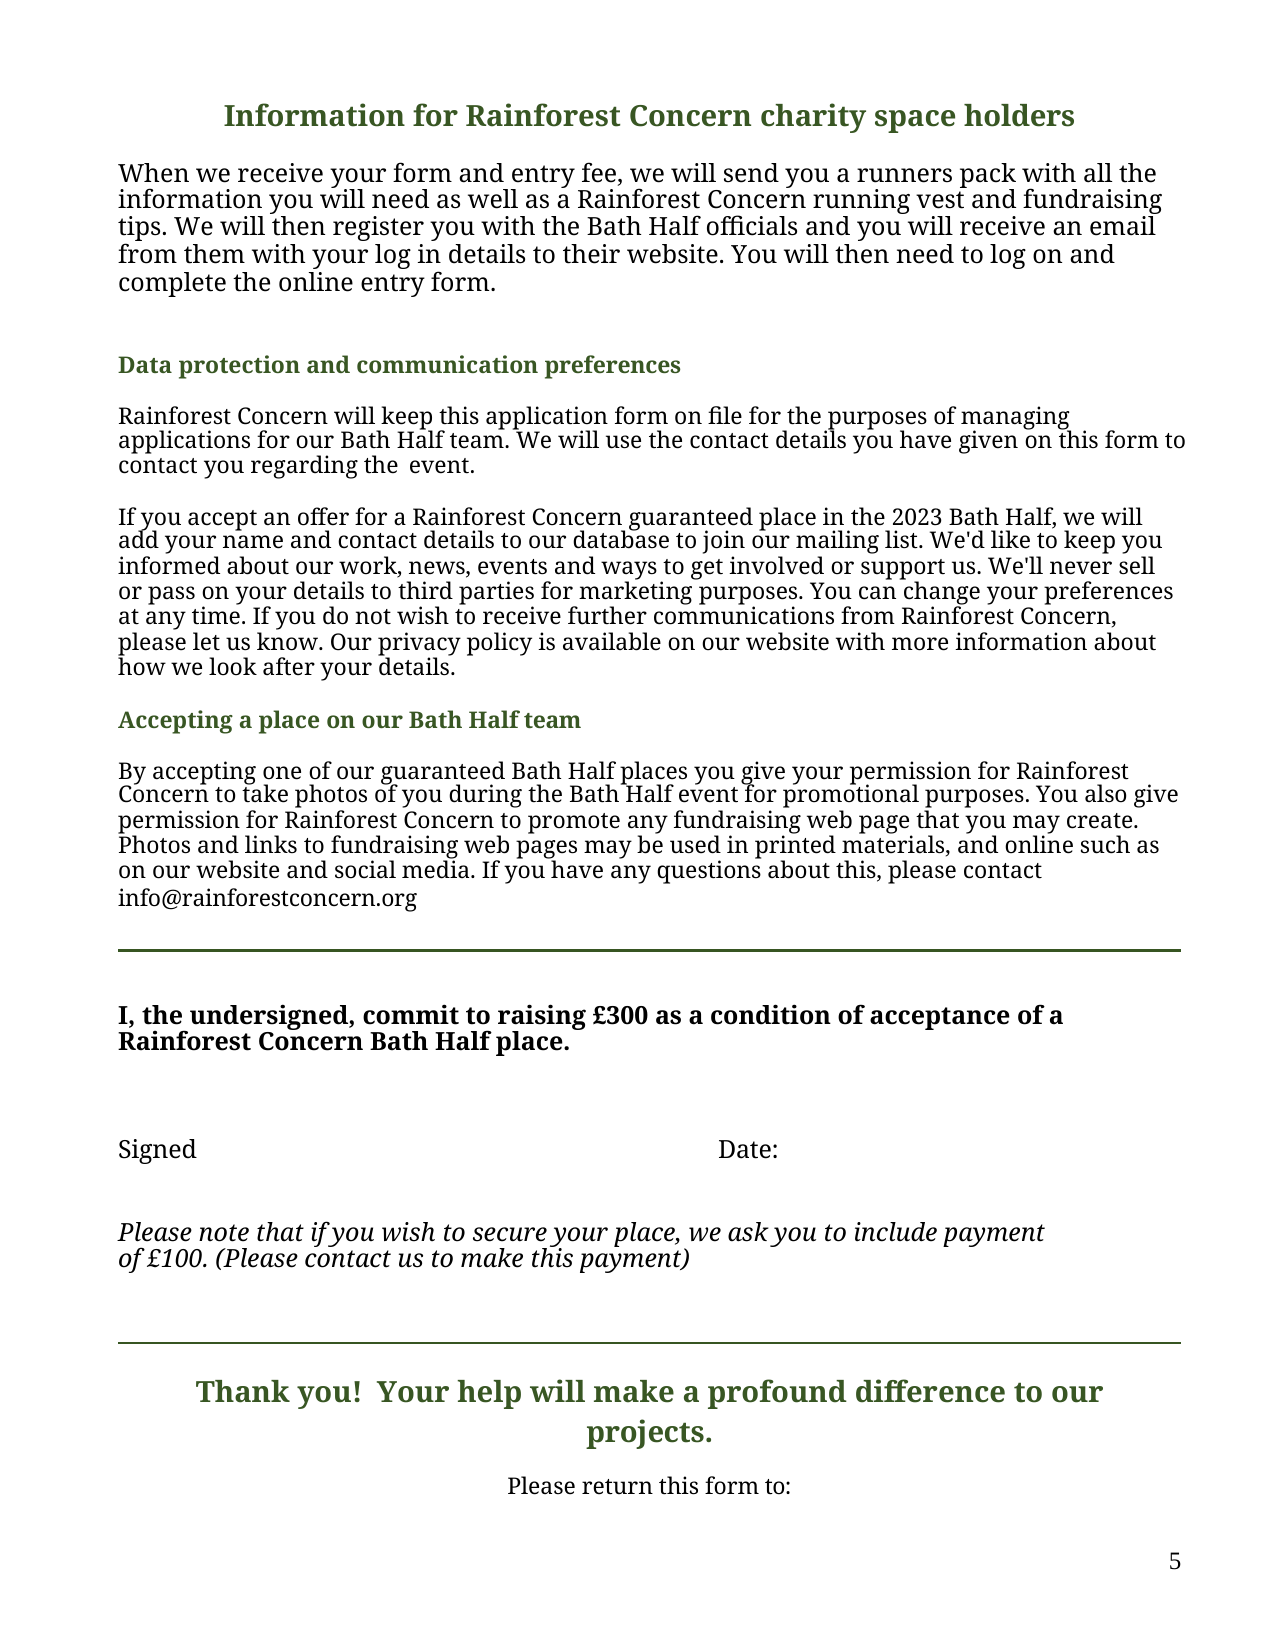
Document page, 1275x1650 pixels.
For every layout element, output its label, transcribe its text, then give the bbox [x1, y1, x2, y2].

text Please note that if you wish to secure your place, we ask you to include payment of £100. (Please contact us to make this payment) [118, 1219, 1072, 1274]
text I, the undersigned, commit to raising £300 as a condition of acceptance of a Rainforest Concern Bath Half place. [118, 1003, 1164, 1058]
text Please return this form to: [178, 1472, 1121, 1500]
text When we receive your form and entry fee, we will send you a runners pack with all the information you will need as well as a Rainforest Concern running vest and fundraising tips. We will then register you with the Bath Half officials and you will receive an email from them with your log in details to their website. You will then need to log on and complete the online entry form. [118, 160, 1164, 298]
text Rainforest Concern will keep this application form on file for the purposes of managing applications for our Bath Half team. We will use the contact details you have given on this form to contact you regarding the event. [118, 404, 1192, 480]
subtitle Information for Rainforest Concern charity space holders [178, 95, 1121, 134]
text By accepting one of our guaranteed Bath Half places you give your permission for Rainforest Concern to take photos of you during the Bath Half event for promotional purposes. You also give permission for Rainforest Concern to promote any fundraising web page that you may create. Photos and links to fundraising web pages may be used in printed materials, and online such as on our website and social media. If you have any questions about this, please contact [118, 759, 1192, 886]
text If you accept an offer for a Rainforest Concern guaranteed place in the 2023 Bath Half, we will add your name and contact details to our database to join our mailing list. We'd like to keep you informed about our work, news, events and ways to get involved or support us. We'll never sell or pass on your details to third parties for marketing purposes. You can change your preferences at any time. If you do not wish to receive further communications from Rainforest Concern, please let us know. Our privacy policy is available on our website with more information about how we look after your details. [118, 505, 1178, 682]
text info@rainforestconcern.org [118, 886, 1192, 911]
subtitle Accepting a place on our Bath Half team [118, 703, 1192, 735]
subtitle Data protection and communication preferences [118, 349, 1192, 380]
text Signed Date: [118, 1131, 1192, 1165]
subtitle Thank you! Your help will make a profound difference to our projects. [178, 1371, 1121, 1451]
